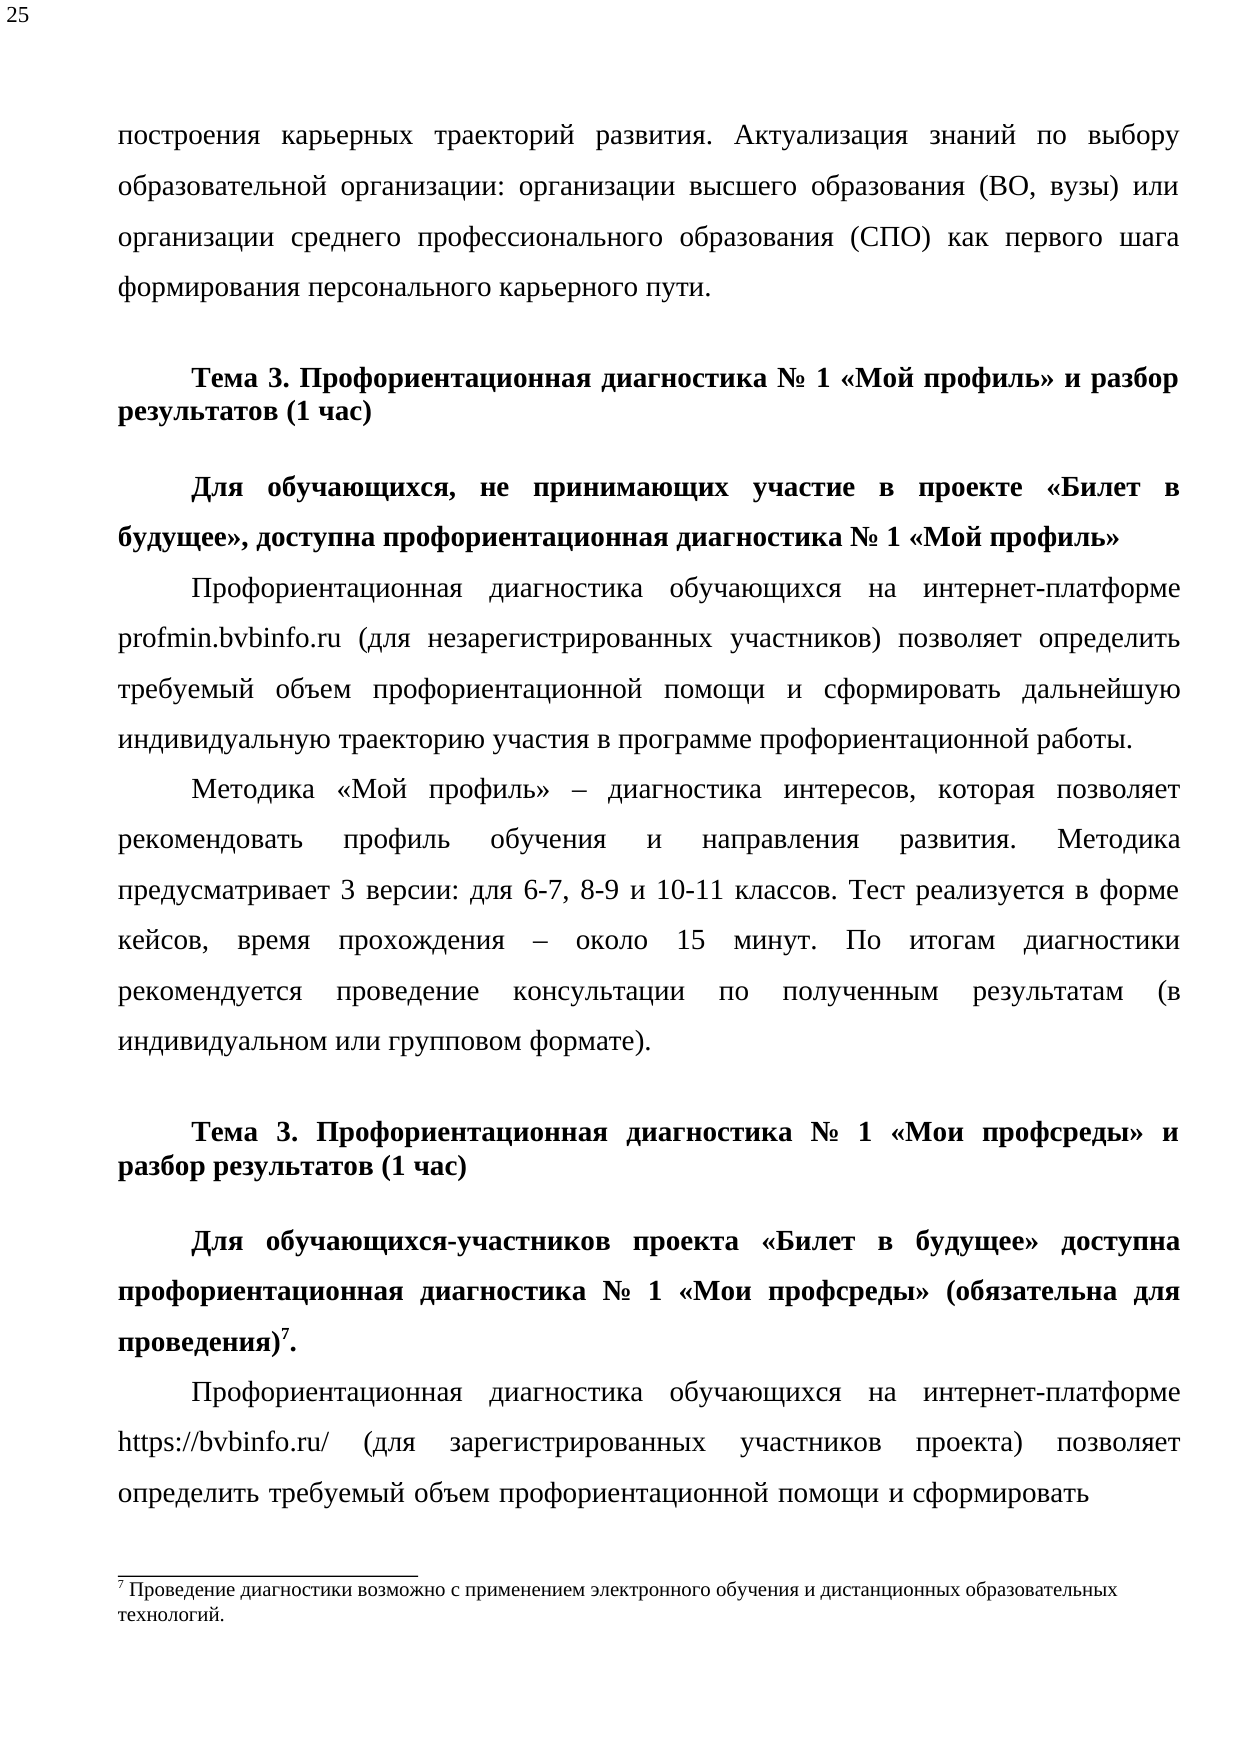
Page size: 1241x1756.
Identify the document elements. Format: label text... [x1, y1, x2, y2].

subtitle Тема 3. Профориентационная диагностика № 1 «Мой профиль» и разбор результатов (1 час) [118, 361, 1180, 427]
text построения карьерных траекторий развития. Актуализация знаний по выбору образовательной организации: организации высшего образования (ВО, вузы) или организации среднего профессионального образования (СПО) как первого шага формирования персонального карьерного пути. [118, 117, 1180, 303]
subtitle Тема 3. Профориентационная диагностика № 1 «Мои профсреды» и разбор результатов (1 час) [118, 1114, 1179, 1181]
text 7 Проведение диагностики возможно с применением электронного обучения и дистанционных образовательных технологий. [118, 1577, 1121, 1626]
text Профориентационная диагностика обучающихся на интернет-платформе profmin.bvbinfo.ru (для незарегистрированных участников) позволяет определить требуемый объем профориентационной помощи и сформировать дальнейшую индивидуальную траекторию участия в программе профориентационной работы. [118, 570, 1181, 754]
text Для обучающихся-участников проекта «Билет в будущее» доступна профориентационная диагностика № 1 «Мои профсреды» (обязательна для проведения)7. [118, 1223, 1181, 1357]
text Профориентационная диагностика обучающихся на интернет-платформе https://bvbinfo.ru/ (для зарегистрированных участников проекта) позволяет определить требуемый объем профориентационной помощи и сформировать [118, 1374, 1181, 1508]
text Методика «Мой профиль» – диагностика интересов, которая позволяет рекомендовать профиль обучения и направления развития. Методика предусматривает 3 версии: для 6-7, 8-9 и 10-11 классов. Тест реализуется в форме кейсов, время прохождения – около 15 минут. По итогам диагностики рекомендуется проведение консультации по полученным результатам (в индивидуальном или групповом формате). [118, 771, 1181, 1056]
text Для обучающихся, не принимающих участие в проекте «Билет в будущее», доступна профориентационная диагностика № 1 «Мой профиль» [118, 469, 1180, 553]
